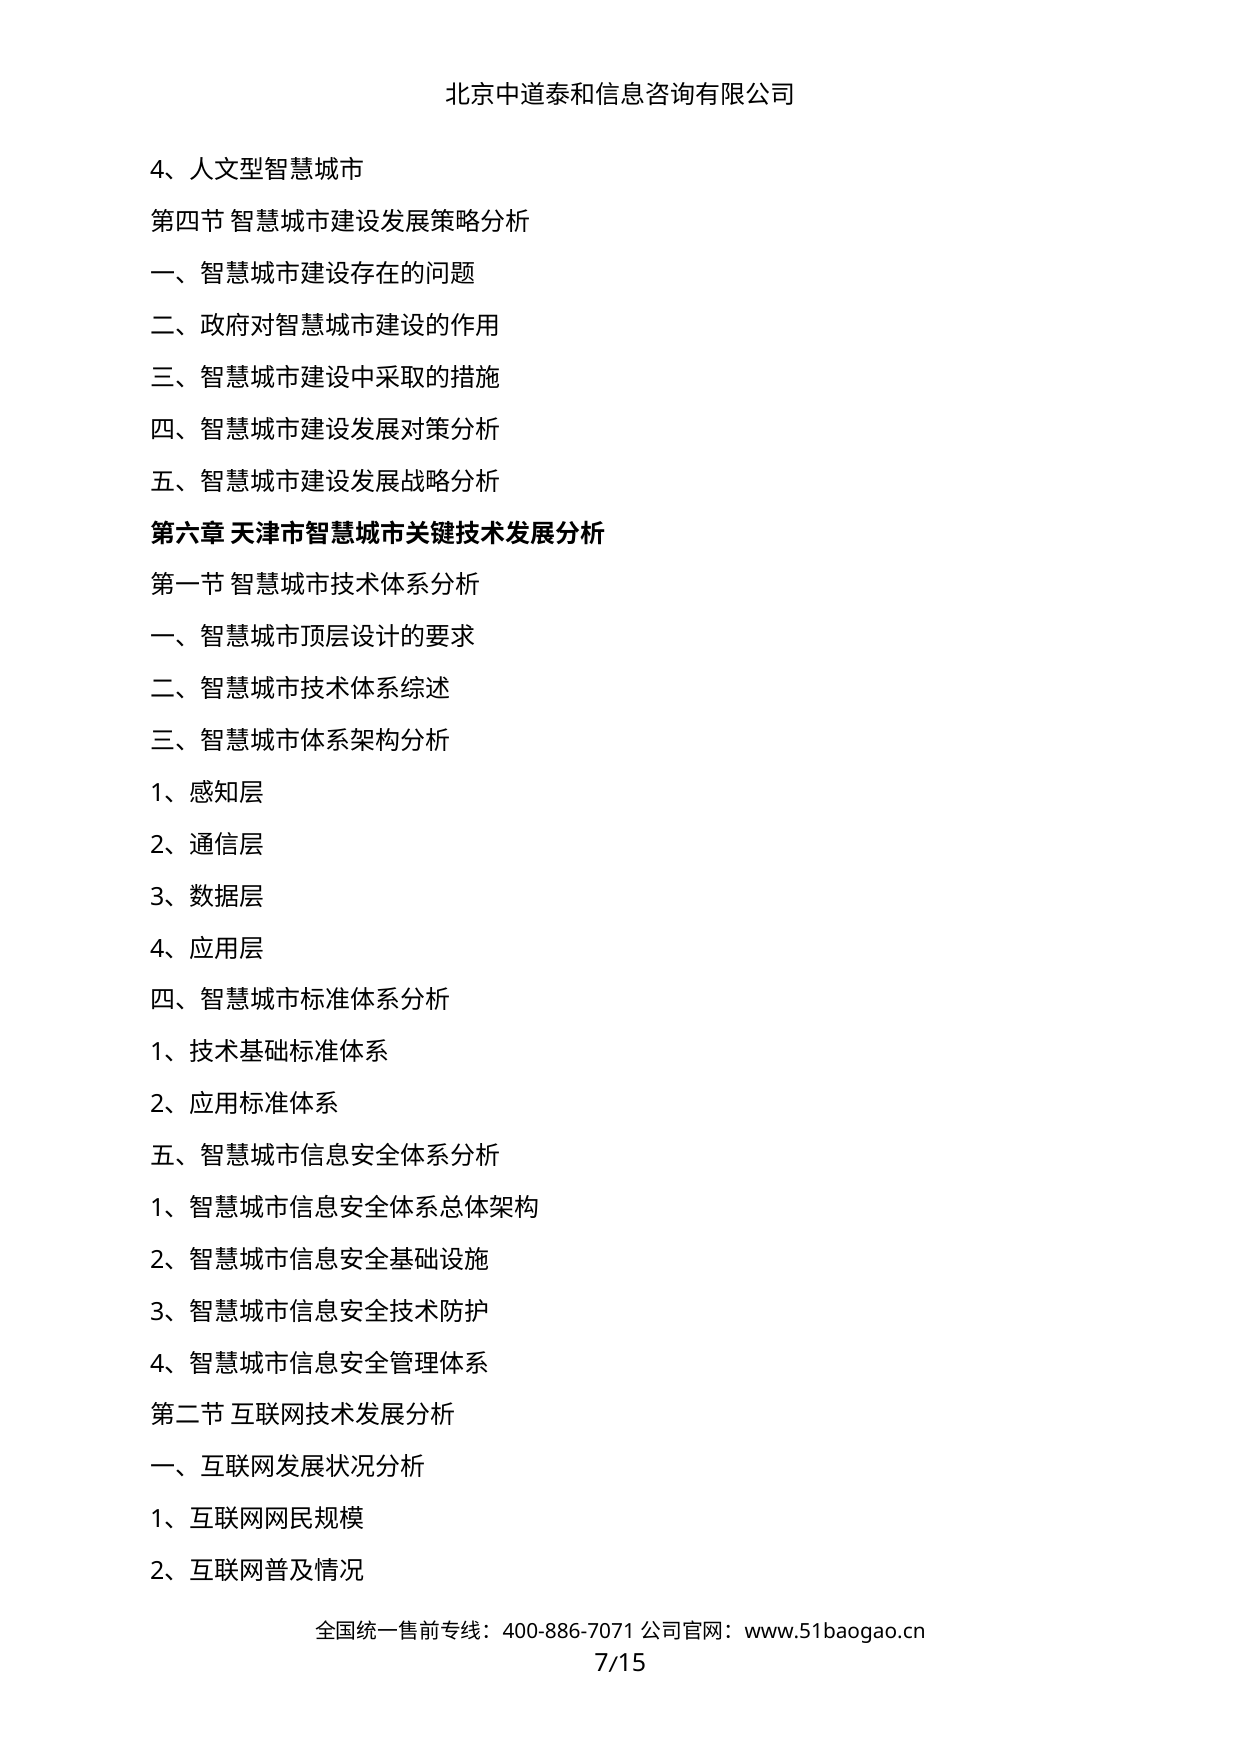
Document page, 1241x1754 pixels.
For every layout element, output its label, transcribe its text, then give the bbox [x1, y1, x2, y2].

text 1、智慧城市信息安全体系总体架构 [150, 1187, 1090, 1224]
text 第四节 智慧城市建设发展策略分析 [150, 202, 1090, 238]
text 四、智慧城市标准体系分析 [150, 980, 1090, 1016]
text 4、人文型智慧城市 [150, 150, 1090, 186]
text 二、政府对智慧城市建设的作用 [150, 306, 1090, 342]
text 2、智慧城市信息安全基础设施 [150, 1239, 1090, 1276]
text 2、通信层 [150, 824, 1090, 861]
text 五、智慧城市信息安全体系分析 [150, 1136, 1090, 1172]
text 3、智慧城市信息安全技术防护 [150, 1291, 1090, 1327]
text 三、智慧城市建设中采取的措施 [150, 357, 1090, 394]
text 1、感知层 [150, 772, 1090, 809]
text 1、互联网网民规模 [150, 1499, 1090, 1535]
text 3、数据层 [150, 876, 1090, 912]
text 2、互联网普及情况 [150, 1551, 1090, 1587]
text 五、智慧城市建设发展战略分析 [150, 461, 1090, 497]
text 三、智慧城市体系架构分析 [150, 721, 1090, 757]
text 1、技术基础标准体系 [150, 1032, 1090, 1068]
text 第六章 天津市智慧城市关键技术发展分析 [150, 513, 1090, 549]
text 一、智慧城市建设存在的问题 [150, 254, 1090, 290]
text 4、应用层 [150, 928, 1090, 964]
text 二、智慧城市技术体系综述 [150, 669, 1090, 705]
text 四、智慧城市建设发展对策分析 [150, 409, 1090, 446]
text 第二节 互联网技术发展分析 [150, 1395, 1090, 1431]
text 一、互联网发展状况分析 [150, 1447, 1090, 1483]
text 一、智慧城市顶层设计的要求 [150, 617, 1090, 653]
text 4、智慧城市信息安全管理体系 [150, 1343, 1090, 1379]
text 2、应用标准体系 [150, 1084, 1090, 1120]
text 第一节 智慧城市技术体系分析 [150, 565, 1090, 601]
